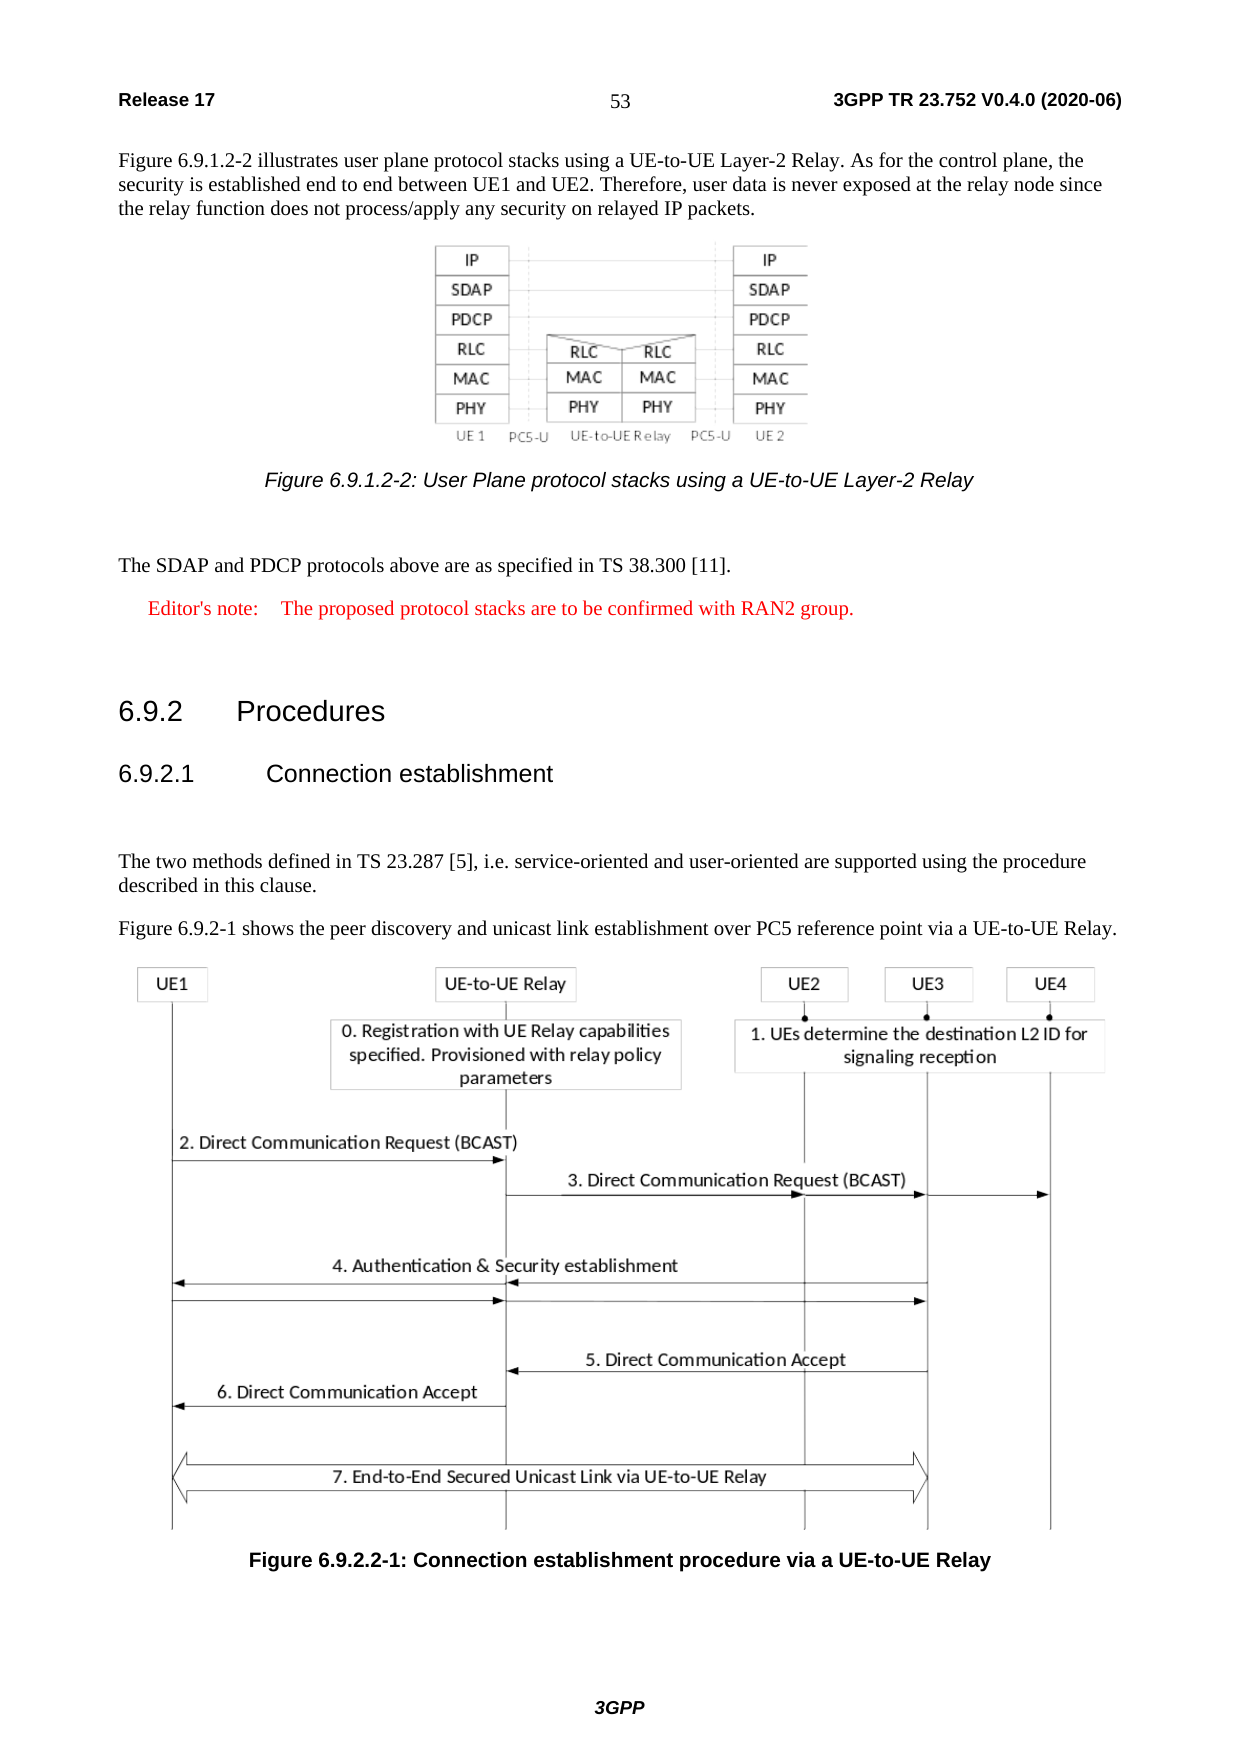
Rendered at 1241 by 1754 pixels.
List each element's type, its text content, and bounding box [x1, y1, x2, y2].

subtitle 6.9.2 Procedures [118, 694, 1122, 728]
text Figure 6.9.2-1: Connection establishment procedure via a UE-to-UE Relay [118, 1548, 1122, 1572]
text Figure 6.9.2-1 shows the peer discovery and unicast link establishment over PC5 reference point via a UE-to-UE Relay. [118, 916, 1122, 940]
text The two methods defined in TS 23.287 [5], i.e. service-oriented and user-oriented are supported using the procedure described in this clause. [118, 849, 1122, 897]
